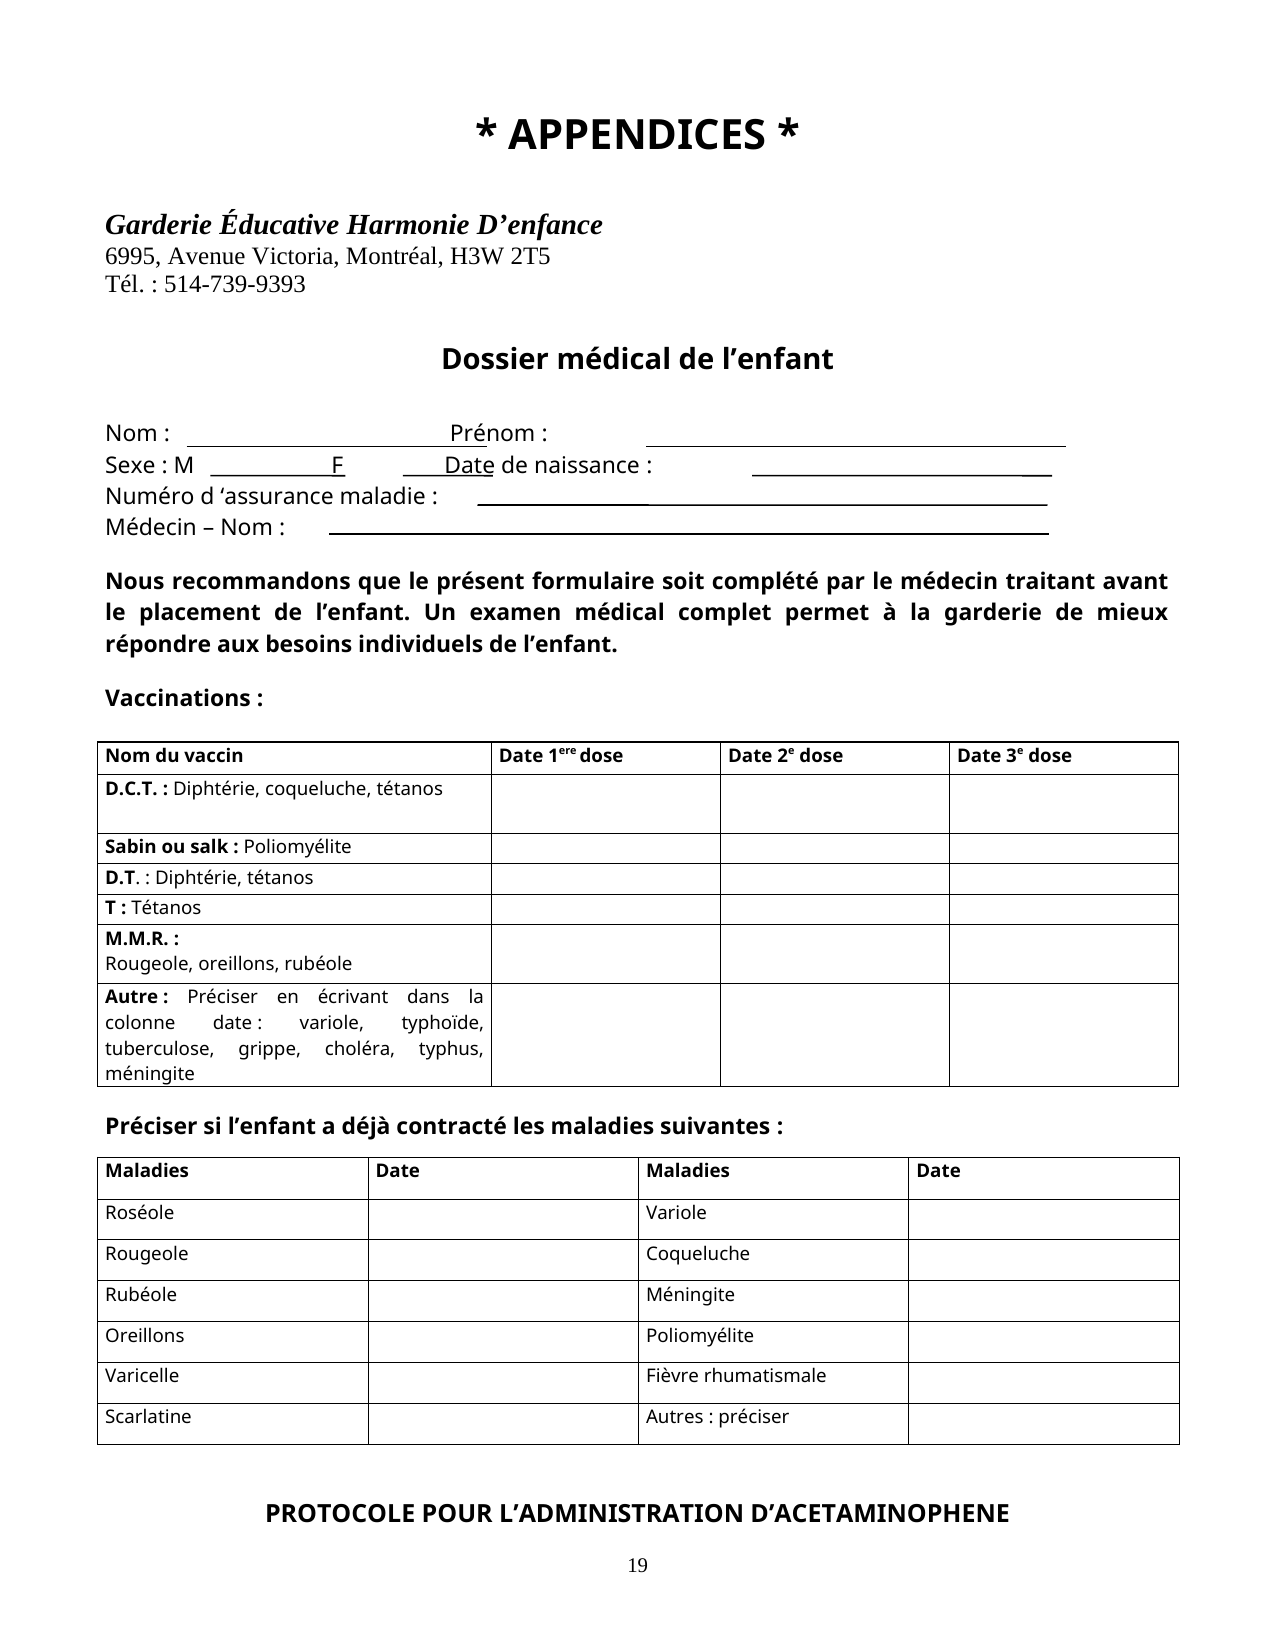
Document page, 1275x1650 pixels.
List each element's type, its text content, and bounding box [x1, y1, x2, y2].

table_cell [721, 984, 949, 1086]
table_cell T : Tétanos [98, 895, 491, 924]
table_cell [909, 1322, 1179, 1362]
table_cell [369, 1322, 638, 1362]
text Numéro d ‘assurance maladie : [105, 480, 1170, 511]
table_cell Autres : préciser [639, 1404, 908, 1443]
table_cell [492, 895, 720, 924]
table_cell Autre : Préciser en écrivant dans la colonne date : variole, typhoïde, tuberculose, grippe, choléra, typhus, méningite [98, 984, 491, 1086]
table_cell [721, 864, 949, 893]
table_cell [950, 925, 1178, 983]
table_cell Rougeole [98, 1240, 368, 1280]
table_cell Fièvre rhumatismale [639, 1363, 908, 1403]
text Garderie Éducative Harmonie D’enfance [105, 207, 1170, 241]
table_header Date [909, 1158, 1179, 1198]
text Dossier médical de l’enfant [105, 338, 1170, 378]
table_cell [721, 925, 949, 983]
table_cell [909, 1200, 1179, 1239]
table_cell Oreillons [98, 1322, 368, 1362]
table_header Date [369, 1158, 638, 1198]
table_cell [492, 864, 720, 893]
text Tél. : 514-739-9393 [105, 269, 1170, 298]
table_cell [492, 834, 720, 863]
text Nous recommandons que le présent formulaire soit complété par le médecin traitant avant le placement de l’enfant. Un examen médical complet permet à la garderie de mieux répondre aux besoins individuels de l’enfant. [105, 565, 1170, 659]
table_cell D.C.T. : Diphtérie, coqueluche, tétanos [98, 775, 491, 833]
table_cell M.M.R. : Rougeole, oreillons, rubéole [98, 925, 491, 983]
table_cell Scarlatine [98, 1404, 368, 1443]
text 6995, Avenue Victoria, Montréal, H3W 2T5 [105, 241, 1170, 269]
table_cell [369, 1240, 638, 1280]
table_cell [721, 834, 949, 863]
text Médecin – Nom : [105, 511, 1170, 542]
table_header Date 3e dose [950, 743, 1178, 774]
table_cell Sabin ou salk : Poliomyélite [98, 834, 491, 863]
text Nom : Prénom : [105, 417, 1170, 448]
table_cell [369, 1281, 638, 1321]
table_cell Varicelle [98, 1363, 368, 1403]
table_cell Méningite [639, 1281, 908, 1321]
table_cell [721, 895, 949, 924]
table_header Maladies [98, 1158, 368, 1198]
table_cell Poliomyélite [639, 1322, 908, 1362]
table_cell Variole [639, 1200, 908, 1239]
text Préciser si l’enfant a déjà contracté les maladies suivantes : [105, 1110, 1170, 1141]
table_header Date 2e dose [721, 743, 949, 774]
table_cell [950, 834, 1178, 863]
table_cell [950, 864, 1178, 893]
table_cell [721, 775, 949, 833]
table_cell [950, 775, 1178, 833]
table_cell D.T. : Diphtérie, tétanos [98, 864, 491, 893]
table_header Nom du vaccin [98, 743, 491, 774]
text Sexe : M F Date de naissance : [105, 448, 1170, 480]
table_cell [369, 1363, 638, 1403]
table_header Date 1ere dose [492, 743, 720, 774]
text Vaccinations : [105, 681, 1170, 713]
table_cell [950, 895, 1178, 924]
table_cell [909, 1363, 1179, 1403]
text PROTOCOLE POUR L’ADMINISTRATION D’ACETAMINOPHENE [105, 1496, 1170, 1529]
text * APPENDICES * [105, 105, 1170, 162]
table_cell [492, 984, 720, 1086]
table_cell [909, 1281, 1179, 1321]
table_cell Rubéole [98, 1281, 368, 1321]
table_cell [950, 984, 1178, 1086]
table_cell [492, 775, 720, 833]
table_cell [909, 1404, 1179, 1443]
table_cell [369, 1404, 638, 1443]
table_cell Coqueluche [639, 1240, 908, 1280]
table_header Maladies [639, 1158, 908, 1198]
table_cell [492, 925, 720, 983]
table_cell [909, 1240, 1179, 1280]
table_cell [369, 1200, 638, 1239]
table_cell Roséole [98, 1200, 368, 1239]
